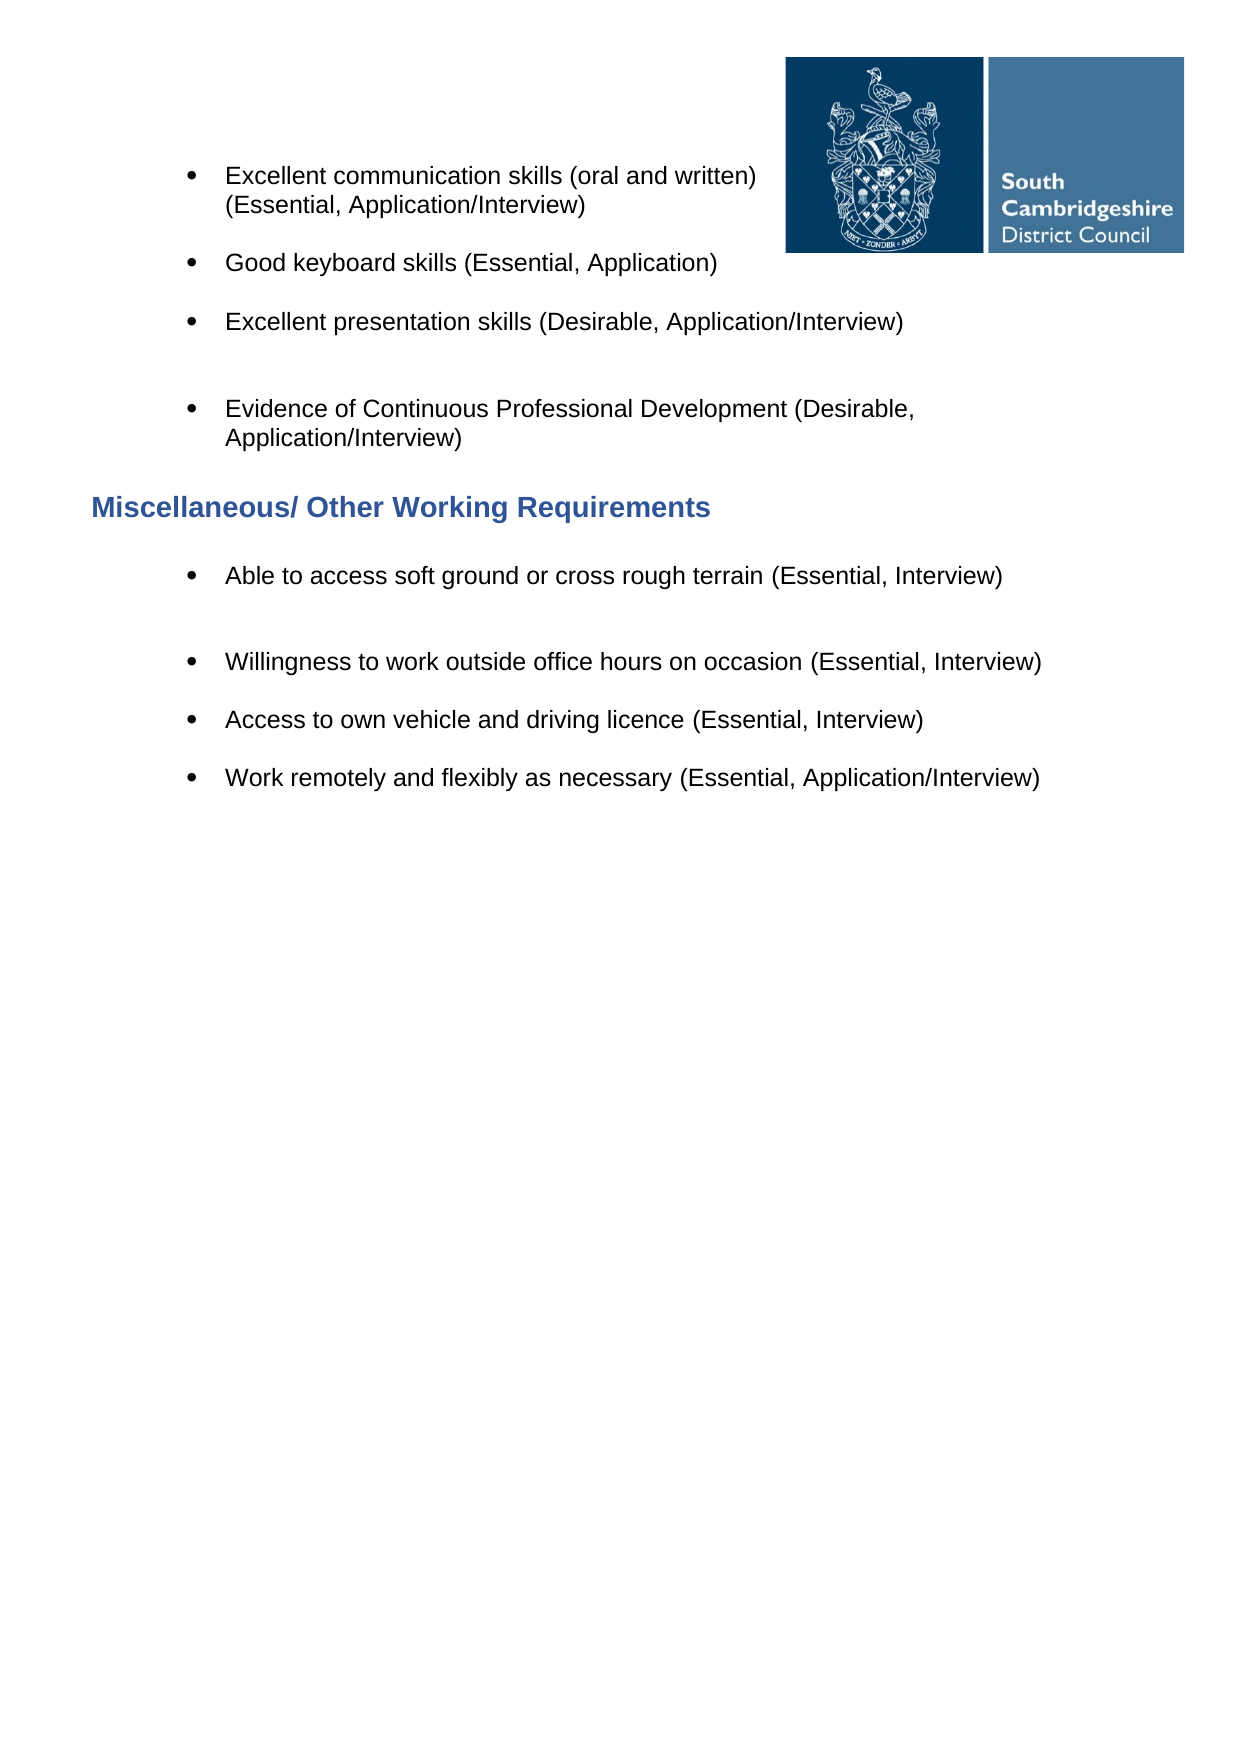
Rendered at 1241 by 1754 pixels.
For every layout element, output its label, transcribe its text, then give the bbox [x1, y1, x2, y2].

list Access to own vehicle and driving licence (Essential, Interview) [187, 705, 1090, 734]
picture [784, 57, 1184, 251]
subtitle Miscellaneous/ Other Working Requirements [91, 489, 1090, 523]
list Willingness to work outside office hours on occasion (Essential, Interview) [187, 647, 1090, 676]
list Excellent communication skills (oral and written) (Essential, Application/Interview) [187, 160, 784, 219]
list Good keyboard skills (Essential, Application) [187, 248, 1090, 277]
list Evidence of Continuous Professional Development (Desirable, Application/Interview) [187, 394, 1090, 452]
list Able to access soft ground or cross rough terrain (Essential, Interview) [187, 561, 1090, 590]
list Work remotely and flexibly as necessary (Essential, Application/Interview) [187, 763, 1090, 792]
list Excellent presentation skills (Desirable, Application/Interview) [187, 306, 1090, 335]
